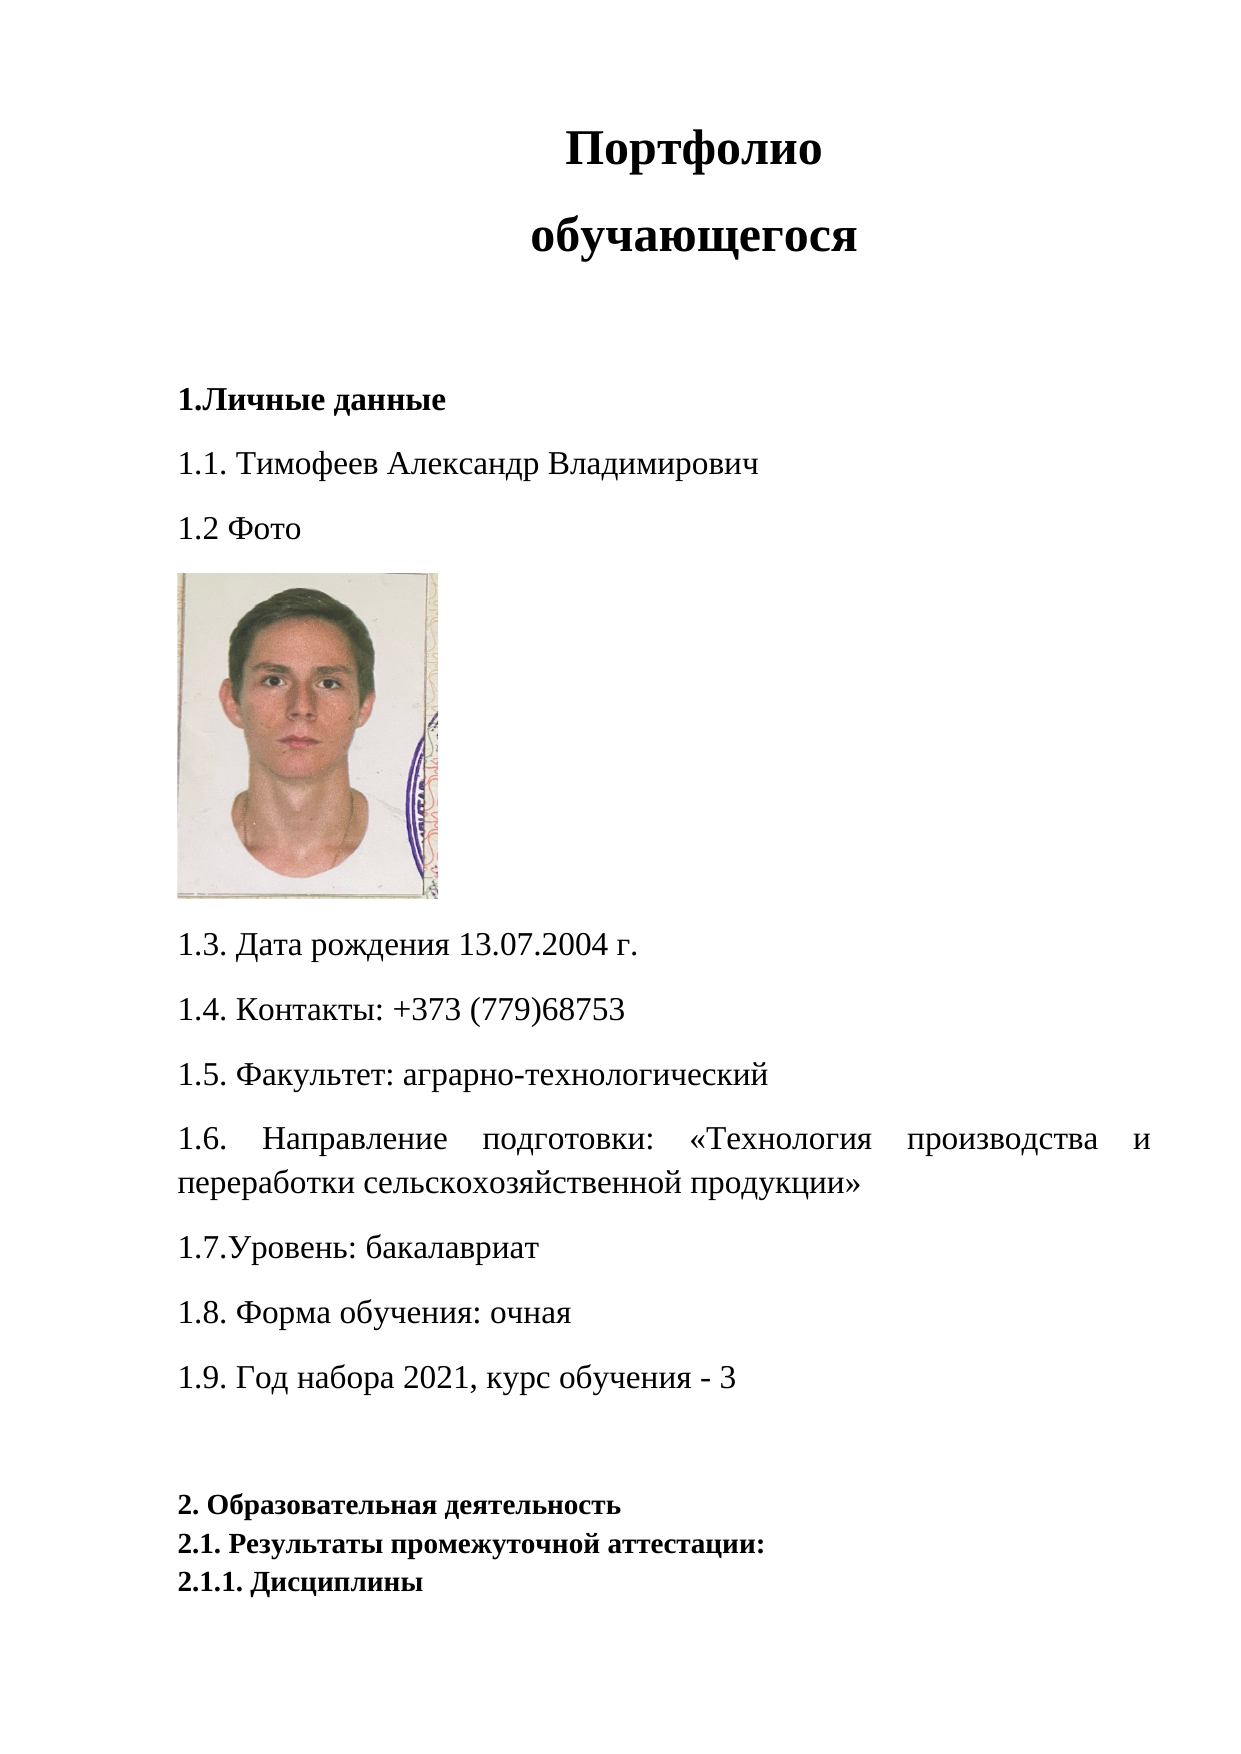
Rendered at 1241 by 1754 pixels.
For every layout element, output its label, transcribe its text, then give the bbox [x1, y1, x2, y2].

text 1.1. Тимофеев Александр Владимирович [177, 444, 1152, 482]
text Портфолио [177, 118, 1152, 176]
text 1.9. Год набора 2021, курс обучения - 3 [177, 1357, 1152, 1396]
text 1.7.Уровень: бакалавриат [177, 1228, 1152, 1266]
text 2.1. Результаты промежуточной аттестации: [177, 1526, 1152, 1559]
text 1.Личные данные [177, 379, 1152, 417]
text 1.5. Факультет: аграрно-технологический [177, 1054, 1152, 1092]
text 1.3. Дата рождения 13.07.2004 г. [177, 924, 1152, 962]
text 1.2 Фото [177, 508, 1152, 547]
text 1.6. Направление подготовки: «Технология производства и переработки сельскохозяйственной продукции» [177, 1119, 1152, 1201]
text 1.8. Форма обучения: очная [177, 1292, 1152, 1331]
text 1.4. Контакты: +373 (779)68753 [177, 989, 1152, 1027]
text обучающегося [177, 205, 1152, 262]
text 2. Образовательная деятельность [177, 1487, 1152, 1521]
text 2.1.1. Дисциплины [177, 1564, 1152, 1598]
picture [177, 573, 439, 899]
